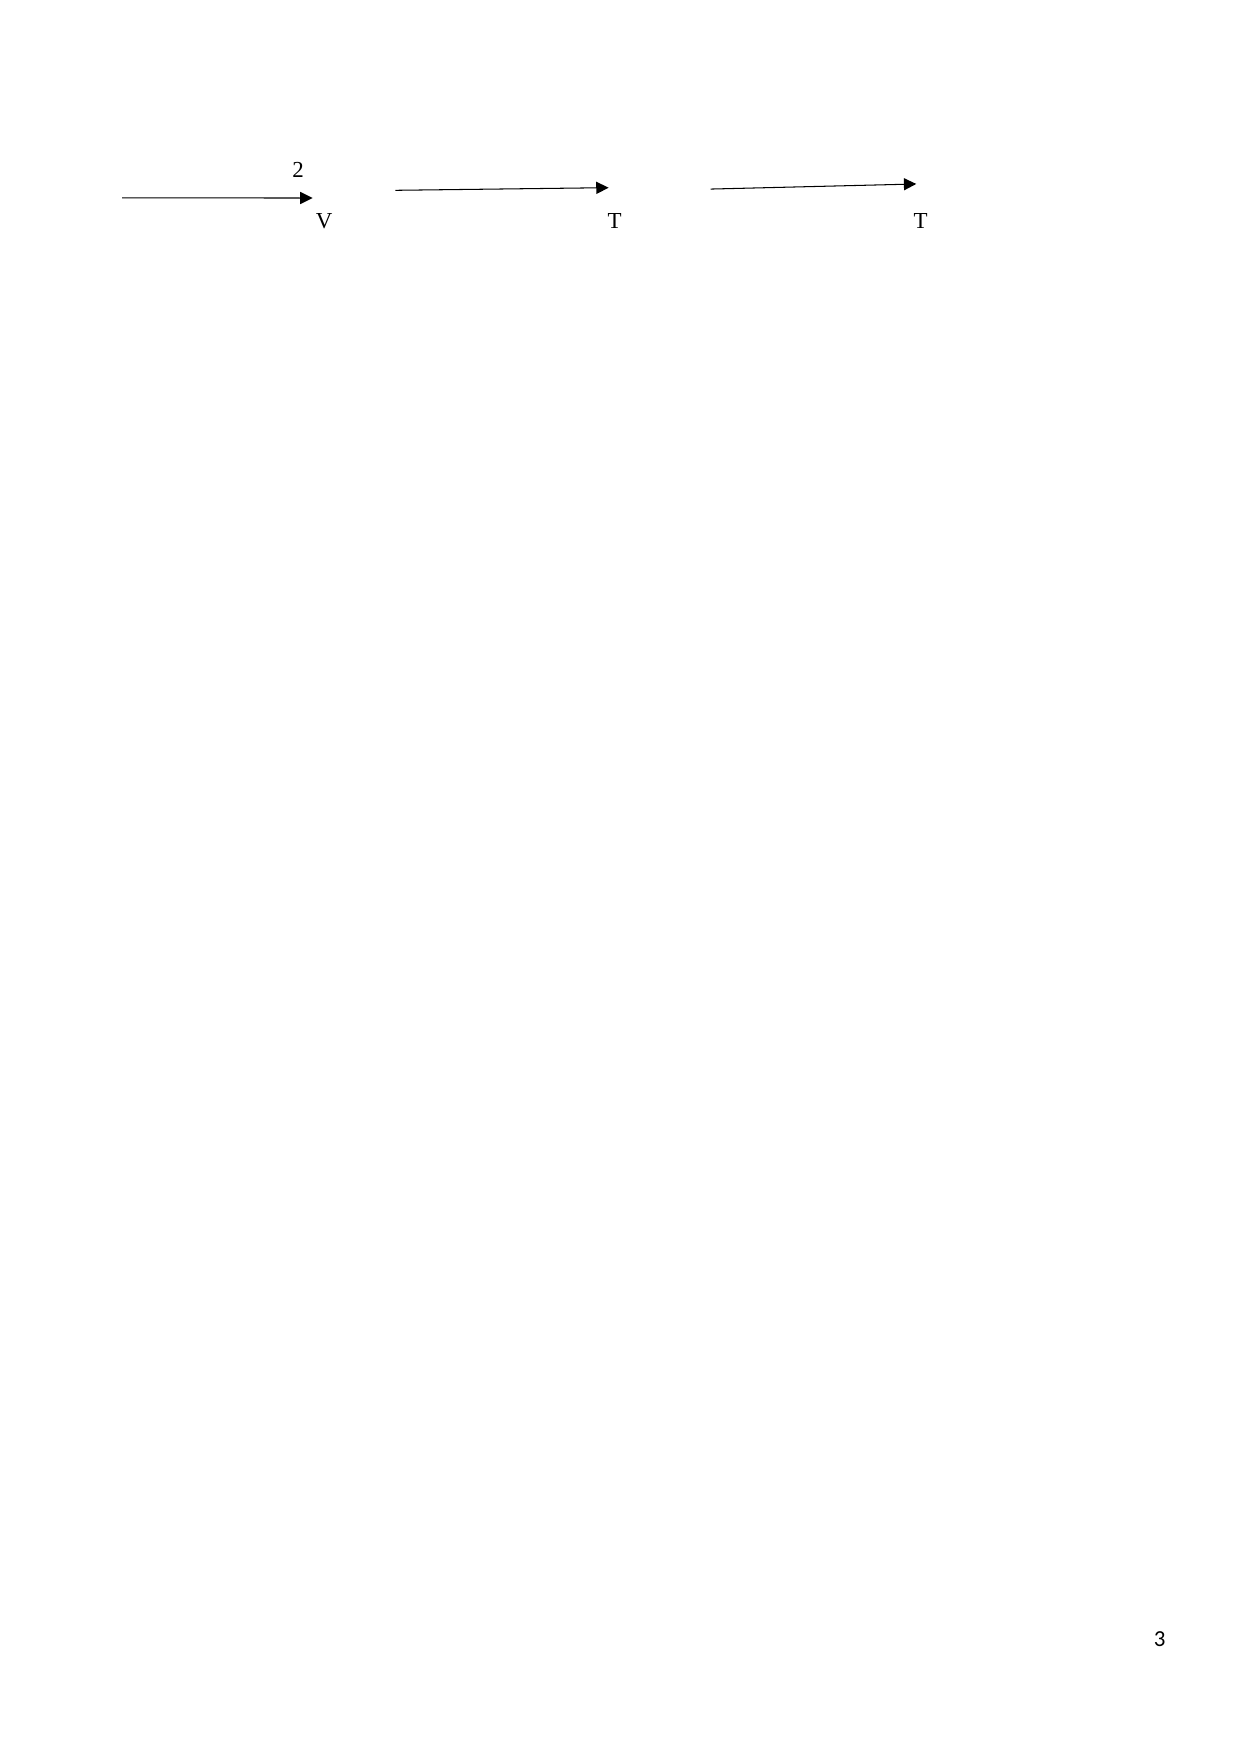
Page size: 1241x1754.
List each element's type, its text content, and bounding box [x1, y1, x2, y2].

text V T T [75, 207, 1165, 234]
text 2 [75, 156, 1165, 183]
